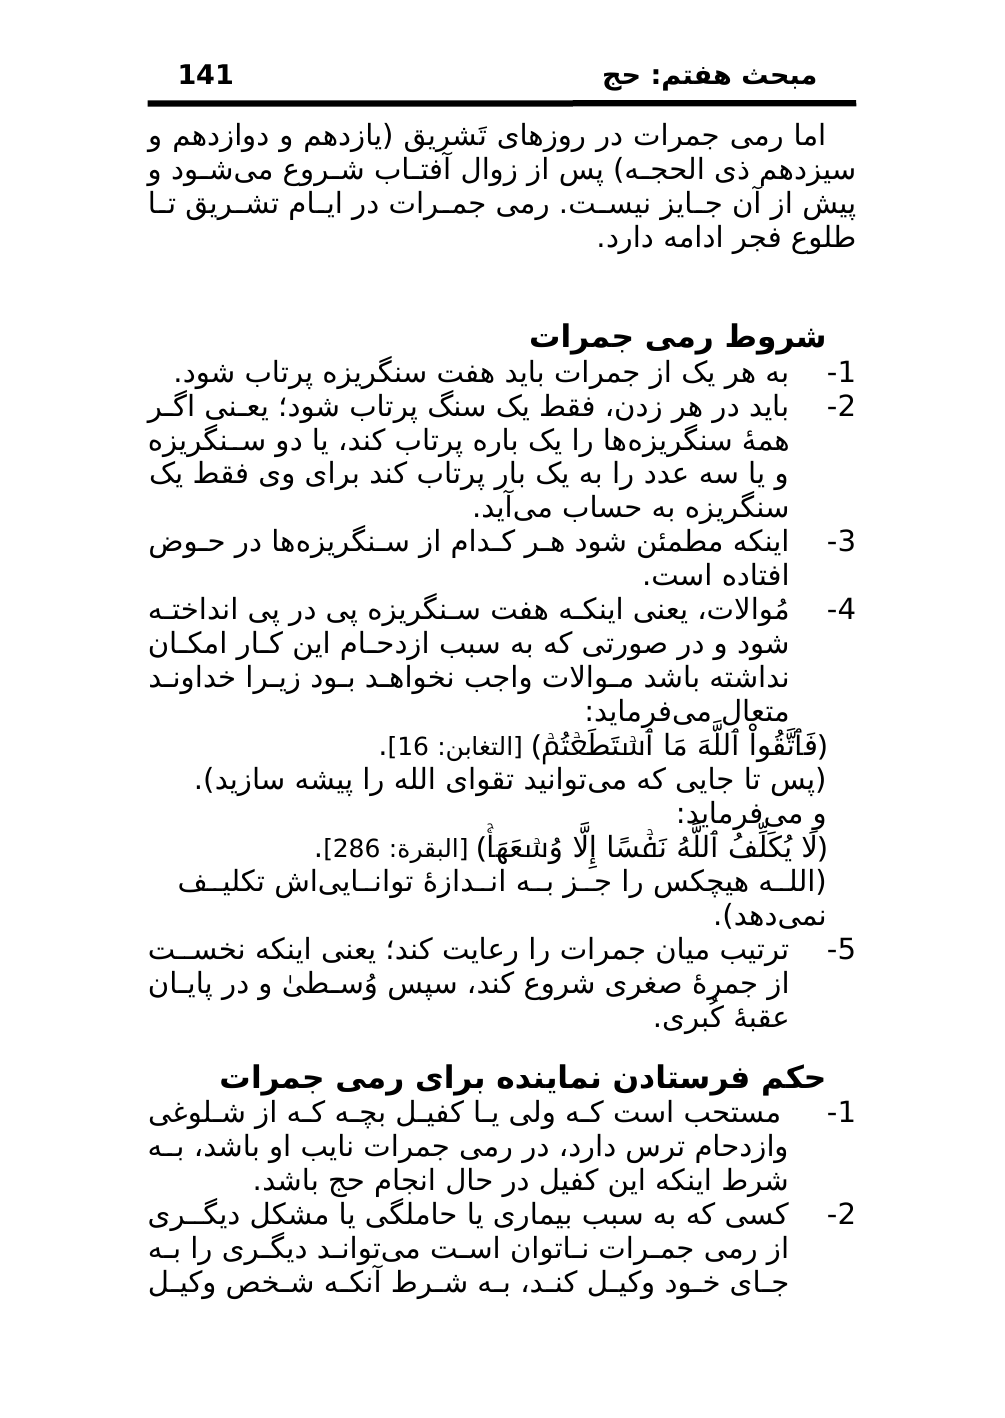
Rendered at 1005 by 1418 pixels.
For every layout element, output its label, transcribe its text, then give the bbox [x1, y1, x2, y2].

text و می‌فرماید: [148, 796, 856, 830]
text (پس تا جایی که می‌توانید تقوای الله را پیشه سازید). [177, 762, 827, 796]
text (الله هیچکس را جز به اندازۀ توانایی‌اش تکلیف نمی‌دهد). [177, 864, 827, 932]
list مُوالات، یعنی اینکه هفت سنگریزه پی در پی انداخته شود و در صورتی که به سبب ازدحام این کار امکان نداشته باشد موالات واجب نخواهد بود زیرا خداوند متعال می‌فرماید: [148, 593, 827, 728]
list ترتیب میان جمرات را رعایت کند؛ یعنی اینکه نخست از جمرۀ صغری شروع کند، سپس وُسطیٰ و در پایان عقبۀ کُبری. [148, 932, 827, 1034]
text ﴿فَٱتَّقُواْ ٱللَّهَ مَا ٱسۡتَطَعۡتُمۡ﴾ [التغابن: 16]. [177, 728, 827, 762]
list اینکه مطمئن شود هر کدام از سنگریزه‌ها در حوض افتاده است. [148, 525, 827, 593]
list باید در هر زدن، فقط یک سنگ پرتاب شود؛ یعنی اگر همۀ سنگریزه‌ها را یک باره پرتاب کند، یا دو سنگریزه و یا سه عدد را به یک بار پرتاب کند برای وی فقط یک سنگریزه به حساب می‌آید. [148, 389, 827, 525]
list به هر یک از جمرات باید هفت سنگریزه پرتاب شود. [148, 355, 827, 389]
text حکم فرستادن نماینده برای رمی جمرات [148, 1059, 827, 1096]
text ﴿لَا يُكَلِّفُ ٱللَّهُ نَفۡسًا إِلَّا وُسۡعَهَاۚ﴾ [البقرة: 286]. [177, 830, 827, 864]
text اما رمی جمرات در روزهای تَشریق (یازدهم و دوازدهم و سیزدهم ذی الحجه) پس از زوال آفتاب شروع می‌شود و پیش از آن جایز نیست. رمی جمرات در ایام تشریق تا طلوع فجر ادامه دارد. [148, 118, 856, 254]
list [148, 1197, 827, 1299]
text شروط رمی جمرات [148, 319, 827, 355]
list مستحب است كه ولى يا كفيل بچه كه از شلوغى وازدحام ترس دارد، در رمى جمرات نايب او باشد، به شرط اينكه اين كفيل در حال انجام حج باشد. [148, 1096, 827, 1197]
